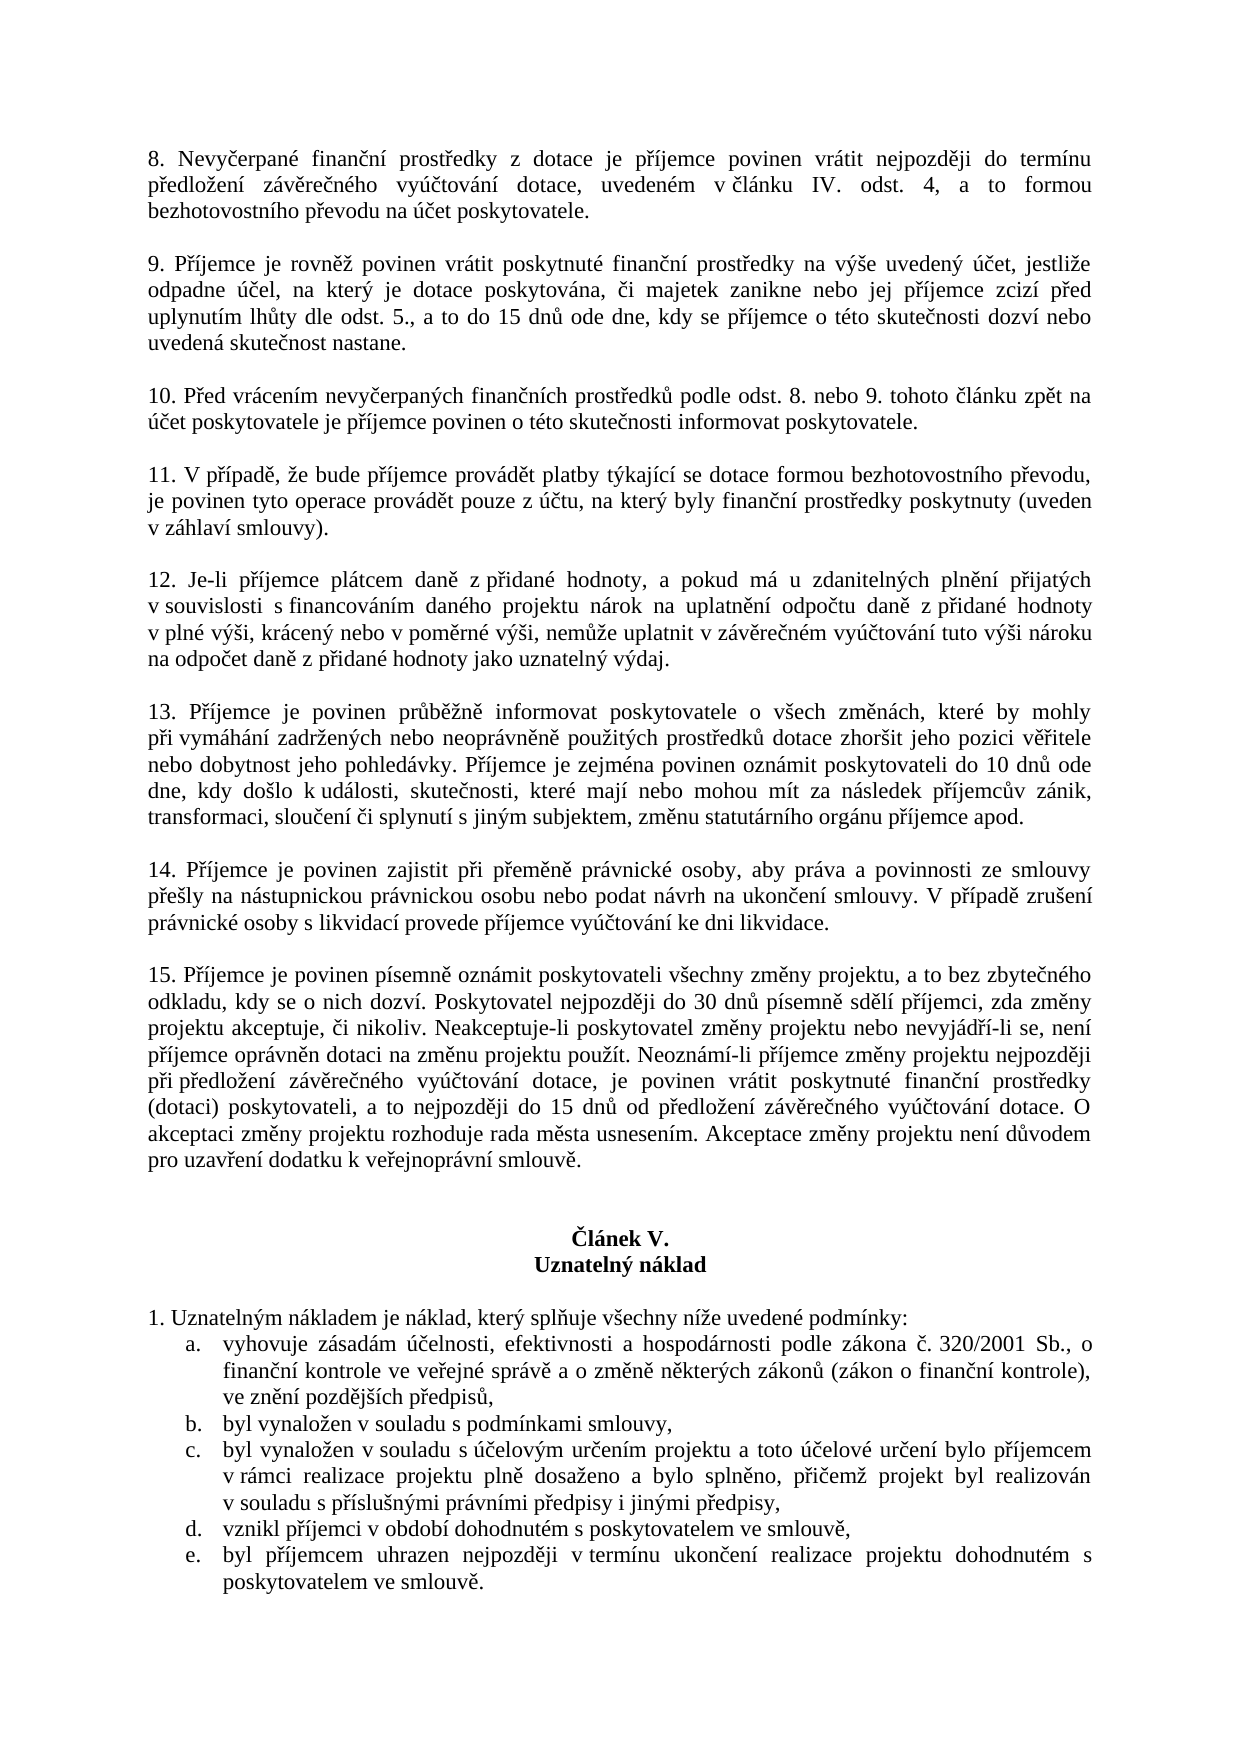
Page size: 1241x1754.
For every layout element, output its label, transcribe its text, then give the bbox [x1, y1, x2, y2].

text 14. Příjemce je povinen zajistit při přeměně právnické osoby, aby práva a povinnosti ze smlouvy přešly na nástupnickou právnickou osobu nebo podat návrh na ukončení smlouvy. V případě zrušení právnické osoby s likvidací provede příjemce vyúčtování ke dni likvidace. [148, 856, 1093, 935]
text 13. Příjemce je povinen průběžně informovat poskytovatele o všech změnách, které by mohly při vymáhání zadržených nebo neoprávněně použitých prostředků dotace zhoršit jeho pozici věřitele nebo dobytnost jeho pohledávky. Příjemce je zejména povinen oznámit poskytovateli do 10 dnů ode dne, kdy došlo k události, skutečnosti, které mají nebo mohou mít za následek příjemcův zánik, transformaci, sloučení či splynutí s jiným subjektem, změnu statutárního orgánu příjemce apod. [148, 698, 1093, 830]
list vyhovuje zásadám účelnosti, efektivnosti a hospodárnosti podle zákona č. 320/2001 Sb., o finanční kontrole ve veřejné správě a o změně některých zákonů (zákon o finanční kontrole), ve znění pozdějších předpisů, [185, 1331, 1093, 1409]
text 10. Před vrácením nevyčerpaných finančních prostředků podle odst. 8. nebo 9. tohoto článku zpět na účet poskytovatele je příjemce povinen o této skutečnosti informovat poskytovatele. [148, 382, 1093, 434]
list byl vynaložen v souladu s účelovým určením projektu a toto účelové určení bylo příjemcem v rámci realizace projektu plně dosaženo a bylo splněno, přičemž projekt byl realizován v souladu s příslušnými právními předpisy i jinými předpisy, [185, 1436, 1093, 1515]
list byl vynaložen v souladu s podmínkami smlouvy, [185, 1409, 1093, 1436]
list byl příjemcem uhrazen nejpozději v termínu ukončení realizace projektu dohodnutém s poskytovatelem ve smlouvě. [185, 1541, 1093, 1594]
text 8. Nevyčerpané finanční prostředky z dotace je příjemce povinen vrátit nejpozději do termínu předložení závěrečného vyúčtování dotace, uvedeném v článku IV. odst. 4, a to formou bezhotovostního převodu na účet poskytovatele. [148, 144, 1093, 224]
list vznikl příjemci v období dohodnutém s poskytovatelem ve smlouvě, [185, 1515, 1093, 1541]
text Článek V. [148, 1225, 1093, 1251]
text 1. Uznatelným nákladem je náklad, který splňuje všechny níže uvedené podmínky: [148, 1304, 1093, 1331]
text 15. Příjemce je povinen písemně oznámit poskytovateli všechny změny projektu, a to bez zbytečného odkladu, kdy se o nich dozví. Poskytovatel nejpozději do 30 dnů písemně sdělí příjemci, zda změny projektu akceptuje, či nikoliv. Neakceptuje-li poskytovatel změny projektu nebo nevyjádří-li se, není příjemce oprávněn dotaci na změnu projektu použít. Neoznámí-li příjemce změny projektu nejpozději při předložení závěrečného vyúčtování dotace, je povinen vrátit poskytnuté finanční prostředky (dotaci) poskytovateli, a to nejpozději do 15 dnů od předložení závěrečného vyúčtování dotace. O akceptaci změny projektu rozhoduje rada města usnesením. Akceptace změny projektu není důvodem pro uzavření dodatku k veřejnoprávní smlouvě. [148, 962, 1093, 1172]
text 11. V případě, že bude příjemce provádět platby týkající se dotace formou bezhotovostního převodu, je povinen tyto operace provádět pouze z účtu, na který byly finanční prostředky poskytnuty (uveden v záhlaví smlouvy). [148, 461, 1093, 540]
text 12. Je-li příjemce plátcem daně z přidané hodnoty, a pokud má u zdanitelných plnění přijatých v souvislosti s financováním daného projektu nárok na uplatnění odpočtu daně z přidané hodnoty v plné výši, krácený nebo v poměrné výši, nemůže uplatnit v závěrečném vyúčtování tuto výši nároku na odpočet daně z přidané hodnoty jako uznatelný výdaj. [148, 566, 1093, 672]
text 9. Příjemce je rovněž povinen vrátit poskytnuté finanční prostředky na výše uvedený účet, jestliže odpadne účel, na který je dotace poskytována, či majetek zanikne nebo jej příjemce zcizí před uplynutím lhůty dle odst. 5., a to do 15 dnů ode dne, kdy se příjemce o této skutečnosti dozví nebo uvedená skutečnost nastane. [148, 250, 1093, 355]
text Uznatelný náklad [148, 1251, 1093, 1278]
